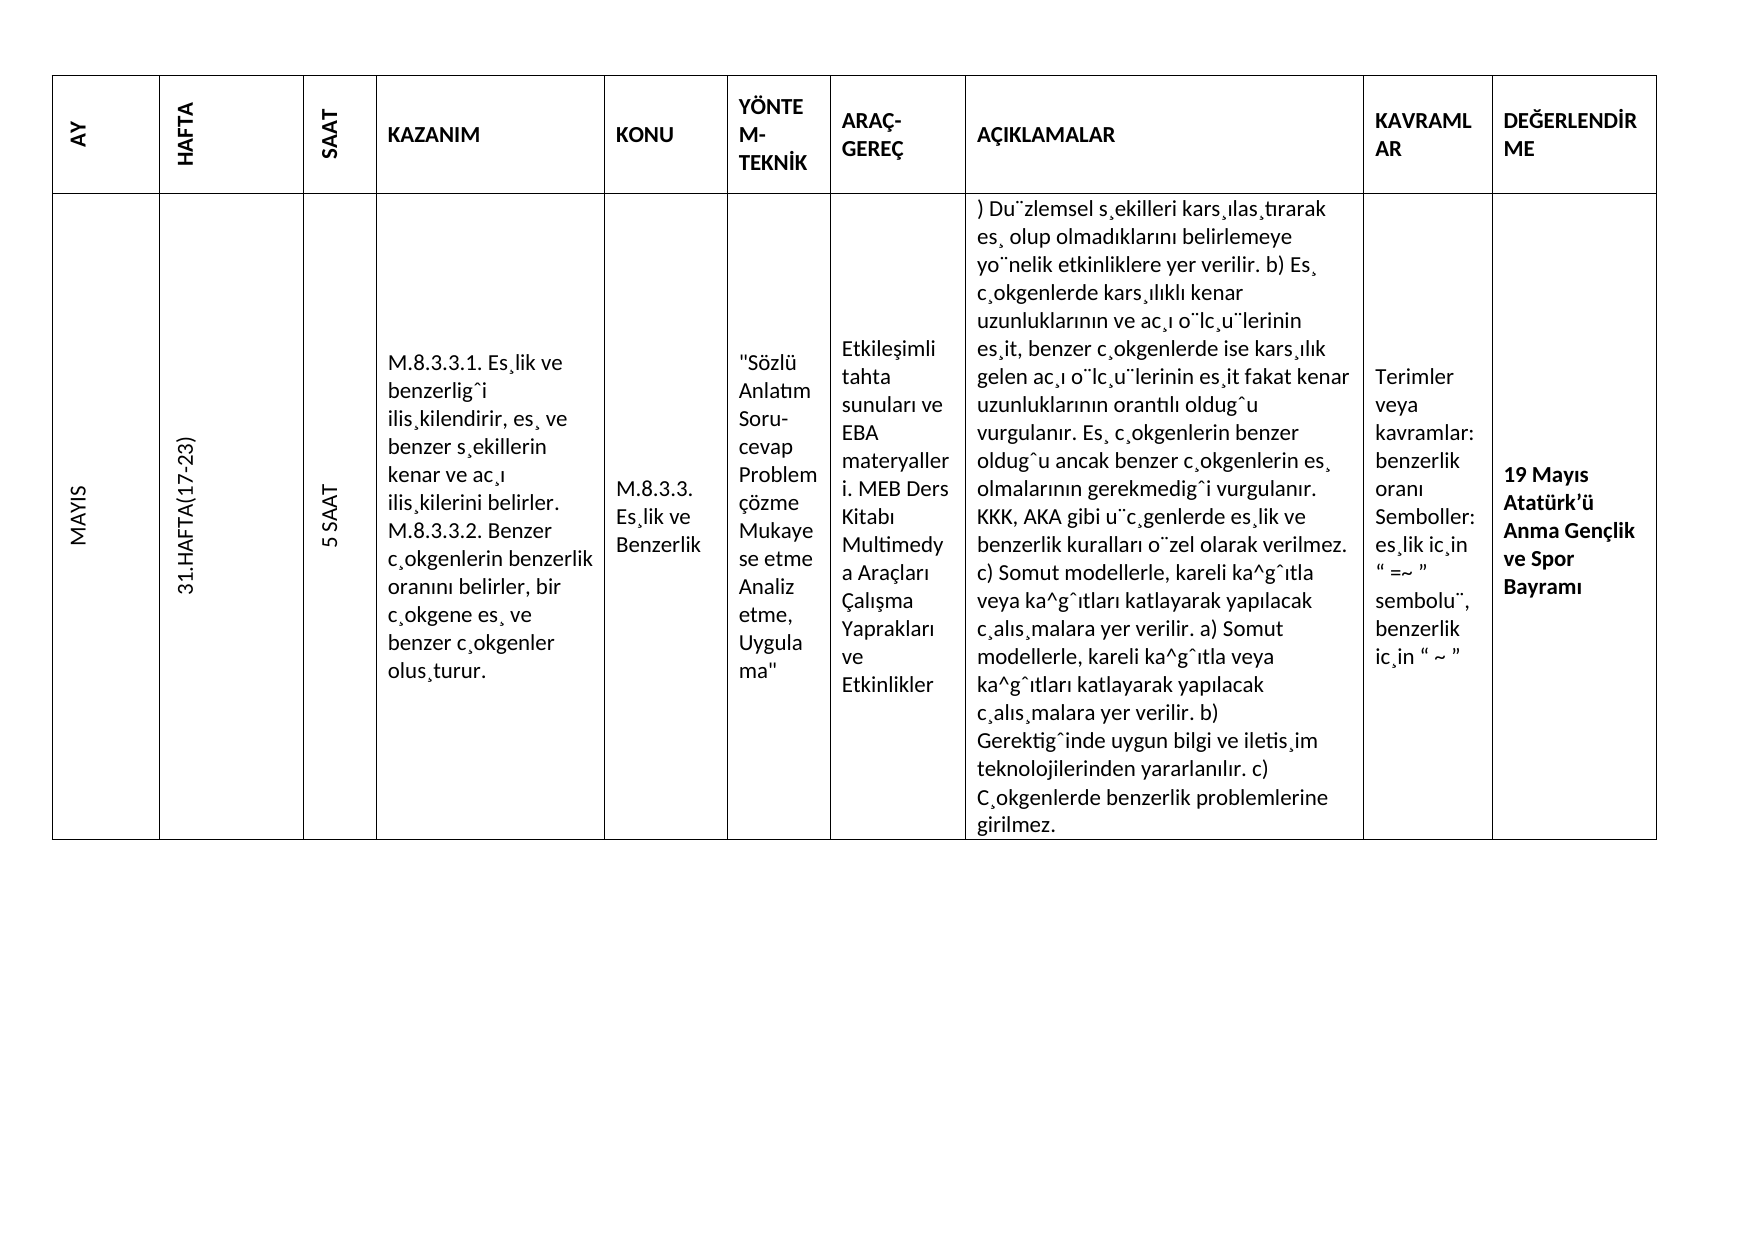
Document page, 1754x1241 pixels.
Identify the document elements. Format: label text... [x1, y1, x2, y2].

table_cell 5 SAAT [304, 194, 376, 839]
table_header AÇIKLAMALAR [966, 76, 1363, 193]
table_cell Terimler veya kavramlar: benzerlik oranı Semboller: es¸lik ic¸in “ =~ ” sembolu¨, benzerlik ic¸in “ ~ ” [1364, 194, 1492, 839]
table_header SAAT [304, 76, 376, 193]
table_header KAVRAMLAR [1364, 76, 1492, 193]
table_header DEĞERLENDİRME [1493, 76, 1656, 193]
table_cell 19 Mayıs Atatürk’ü Anma Gençlik ve Spor Bayramı [1493, 194, 1656, 839]
table_header KAZANIM [377, 76, 604, 193]
table_cell ) Du¨zlemsel s¸ekilleri kars¸ılas¸tırarak es¸ olup olmadıklarını belirlemeye yo¨nelik etkinliklere yer verilir. b) Es¸ c¸okgenlerde kars¸ılıklı kenar uzunluklarının ve ac¸ı o¨lc¸u¨lerinin es¸it, benzer c¸okgenlerde ise kars¸ılık gelen ac¸ı o¨lc¸u¨lerinin es¸it fakat kenar uzunluklarının orantılı oldugˆu vurgulanır. Es¸ c¸okgenlerin benzer oldugˆu ancak benzer c¸okgenlerin es¸ olmalarının gerekmedigˆi vurgulanır. KKK, AKA gibi u¨c¸genlerde es¸lik ve benzerlik kuralları o¨zel olarak verilmez. c) Somut modellerle, kareli ka^gˆıtla veya ka^gˆıtları katlayarak yapılacak c¸alıs¸malara yer verilir. a) Somut modellerle, kareli ka^gˆıtla veya ka^gˆıtları katlayarak yapılacak c¸alıs¸malara yer verilir. b) Gerektigˆinde uygun bilgi ve iletis¸im teknolojilerinden yararlanılır. c) C¸okgenlerde benzerlik problemlerine girilmez. [966, 194, 1363, 839]
table_cell 31.HAFTA(17-23) [160, 194, 303, 839]
table_header ARAÇ-GEREÇ [831, 76, 965, 193]
table_header KONU [605, 76, 727, 193]
table_cell M.8.3.3. Es¸lik ve Benzerlik [605, 194, 727, 839]
table_header AY [53, 76, 159, 193]
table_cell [728, 194, 830, 839]
table_header YÖNTEM-TEKNİK [728, 76, 830, 193]
table_header HAFTA [160, 76, 303, 193]
table_cell M.8.3.3.1. Es¸lik ve benzerligˆi ilis¸kilendirir, es¸ ve benzer s¸ekillerin kenar ve ac¸ı ilis¸kilerini belirler. M.8.3.3.2. Benzer c¸okgenlerin benzerlik oranını belirler, bir c¸okgene es¸ ve benzer c¸okgenler olus¸turur. [377, 194, 604, 839]
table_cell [831, 194, 965, 839]
table_cell MAYIS [53, 194, 159, 839]
